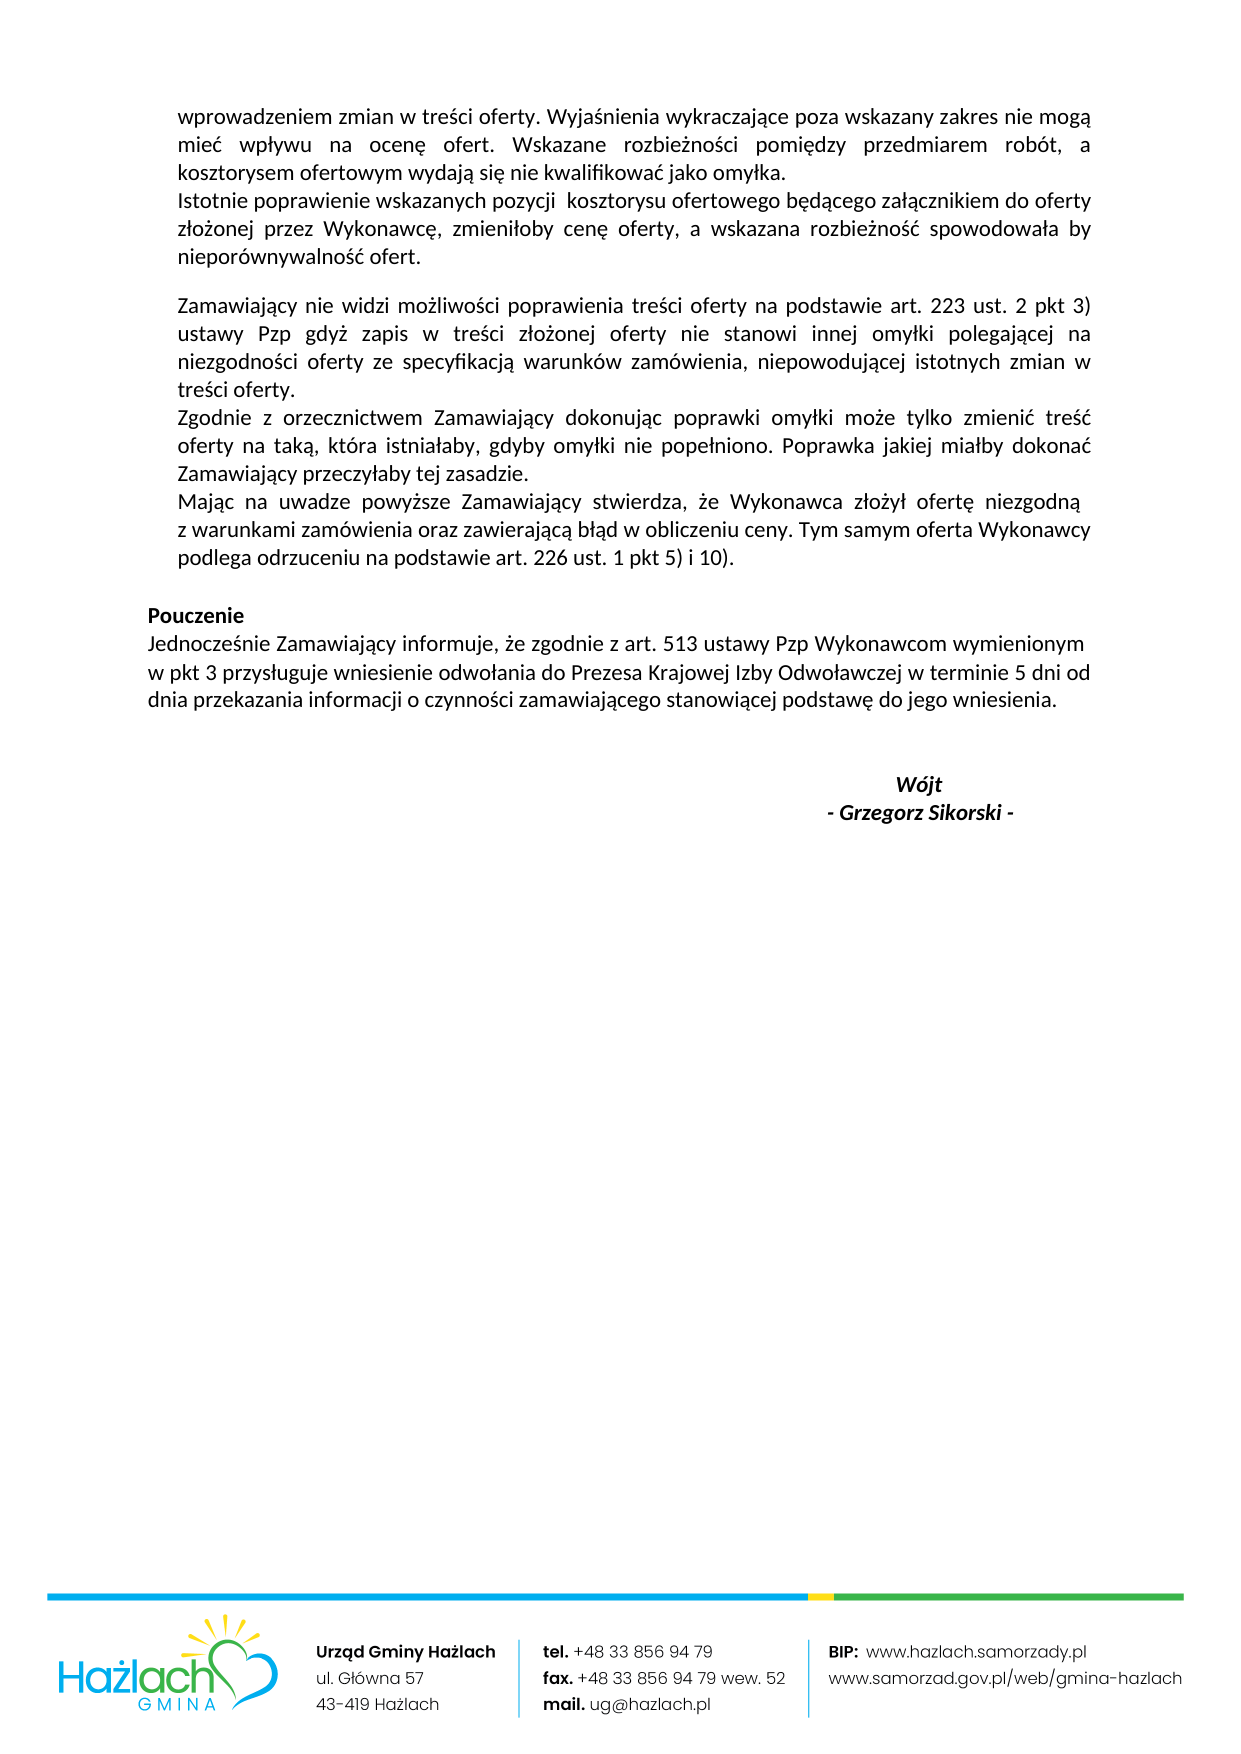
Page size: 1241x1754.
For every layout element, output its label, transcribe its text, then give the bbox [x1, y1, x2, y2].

text Zamawiający nie widzi możliwości poprawienia treści oferty na podstawie art. 223 ust. 2 pkt 3) ustawy Pzp gdyż zapis w treści złożonej oferty nie stanowi innej omyłki polegającej na niezgodności oferty ze specyfikacją warunków zamówienia, niepowodującej istotnych zmian w treści oferty. [177, 291, 1093, 403]
text Wójt [148, 770, 1093, 798]
text Zgodnie z orzecznictwem Zamawiający dokonując poprawki omyłki może tylko zmienić treść oferty na taką, która istniałaby, gdyby omyłki nie popełniono. Poprawka jakiej miałby dokonać Zamawiający przeczyłaby tej zasadzie. [177, 403, 1093, 487]
picture [0, 1581, 1239, 1735]
text Jednocześnie Zamawiający informuje, że zgodnie z art. 513 ustawy Pzp Wykonawcom wymienionym w pkt 3 przysługuje wniesienie odwołania do Prezesa Krajowej Izby Odwoławczej w terminie 5 dni od dnia przekazania informacji o czynności zamawiającego stanowiącej podstawę do jego wniesienia. [148, 629, 1093, 714]
text Istotnie poprawienie wskazanych pozycji kosztorysu ofertowego będącego załącznikiem do oferty złożonej przez Wykonawcę, zmieniłoby cenę oferty, a wskazana rozbieżność spowodowała by nieporównywalność ofert. [177, 186, 1092, 270]
text Mając na uwadze powyższe Zamawiający stwierdza, że Wykonawca złożył ofertę niezgodną z warunkami zamówienia oraz zawierającą błąd w obliczeniu ceny. Tym samym oferta Wykonawcy podlega odrzuceniu na podstawie art. 226 ust. 1 pkt 5) i 10). [177, 487, 1093, 571]
text - Grzegorz Sikorski - [148, 798, 1093, 826]
text Pouczenie [148, 602, 1093, 629]
